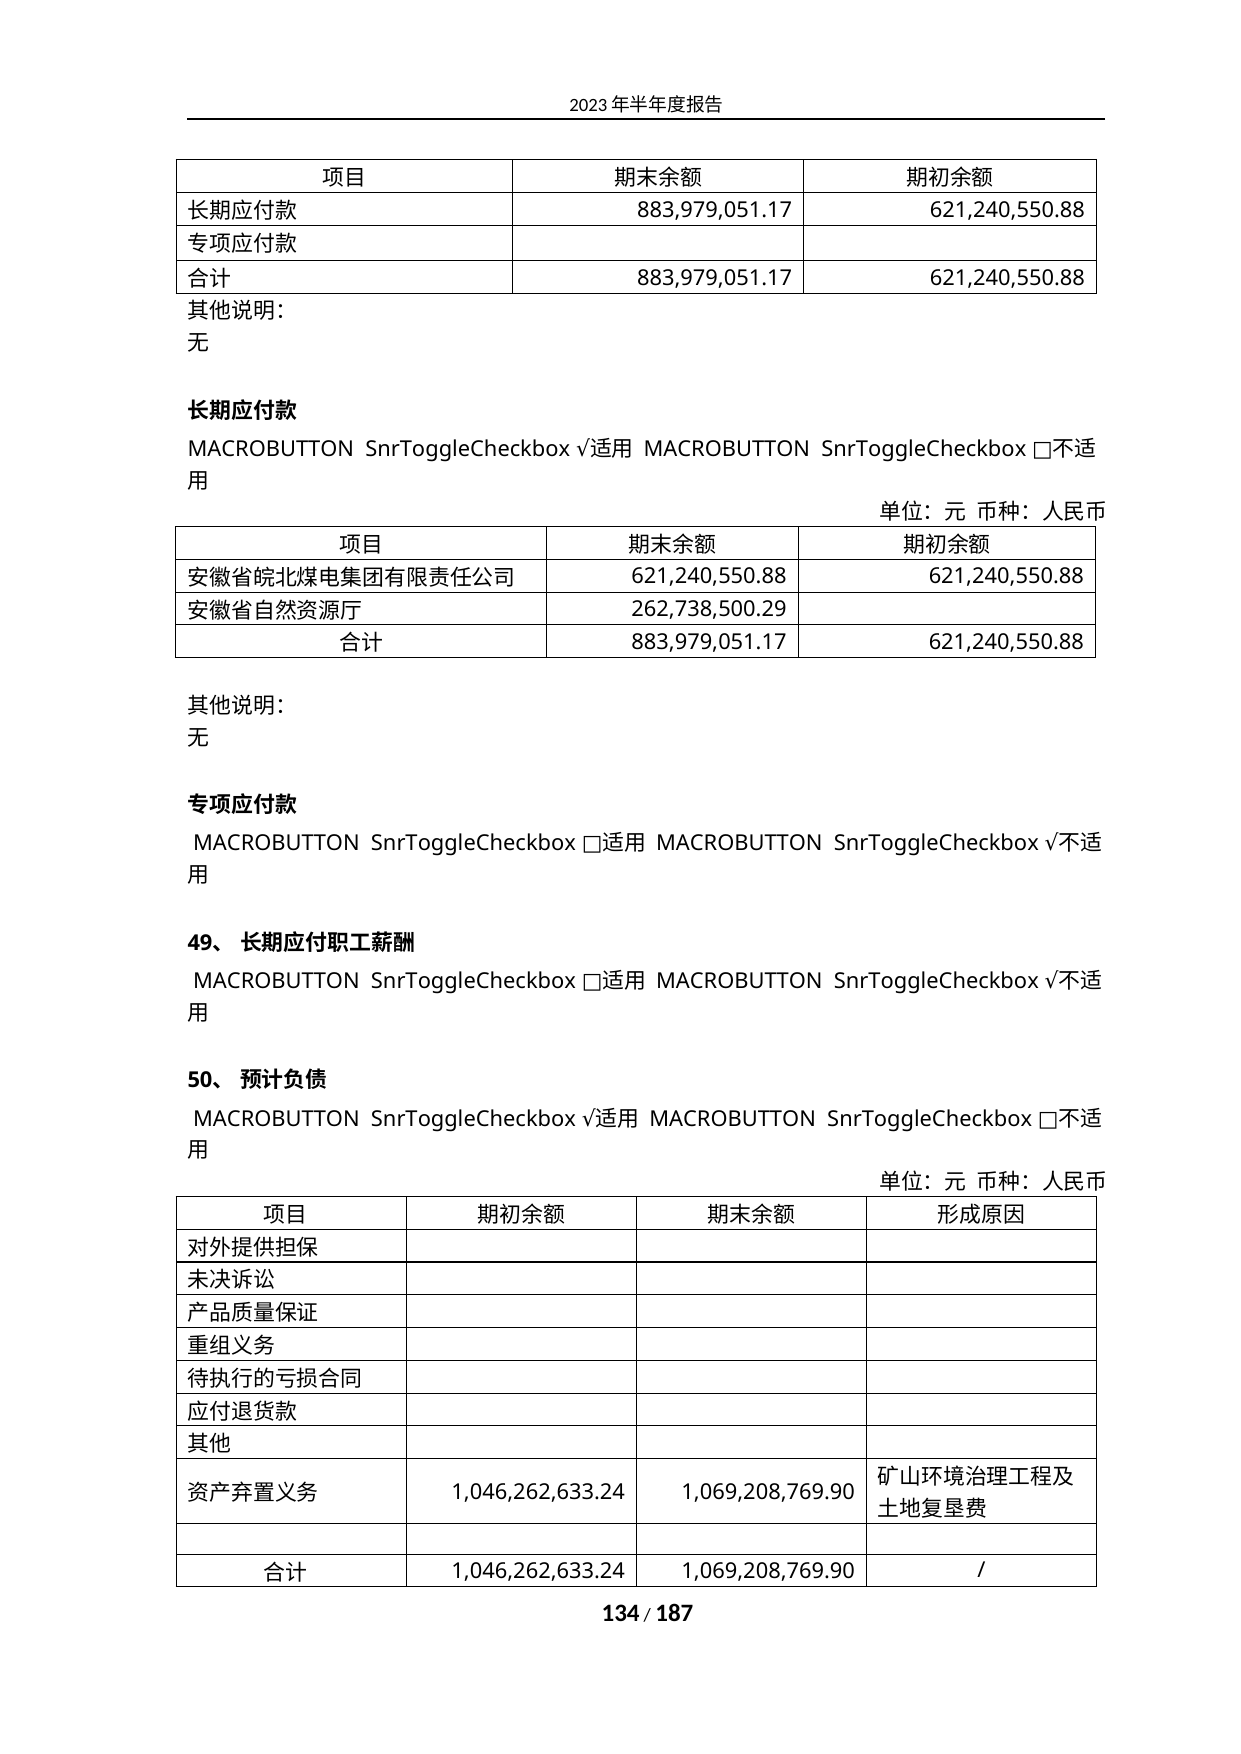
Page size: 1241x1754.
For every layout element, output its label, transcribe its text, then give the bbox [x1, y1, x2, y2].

subtitle 长期应付职工薪酬 [187, 925, 1107, 957]
